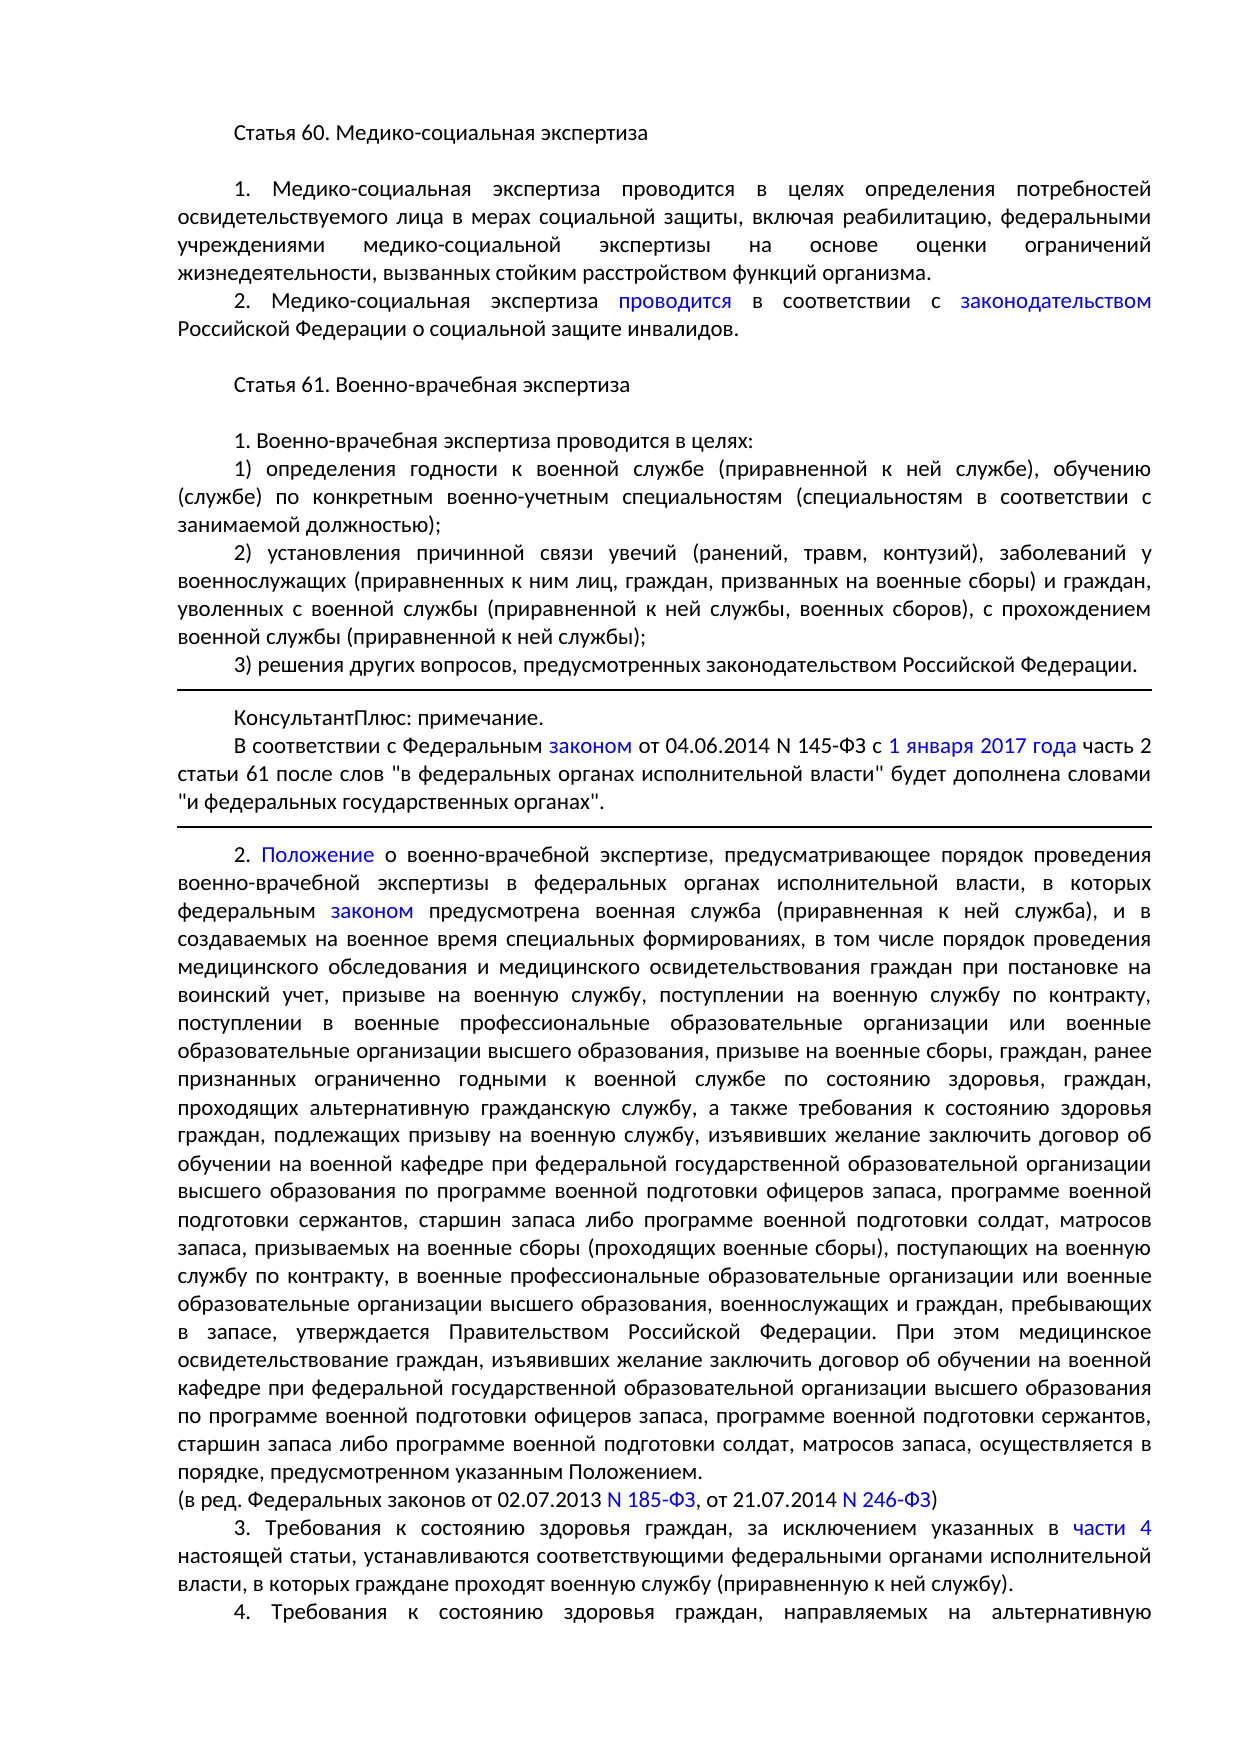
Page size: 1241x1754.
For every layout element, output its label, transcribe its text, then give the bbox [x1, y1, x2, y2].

text 2. Медико-социальная экспертиза проводится в соответствии с законодательством Российской Федерации о социальной защите инвалидов. [177, 286, 1152, 342]
text 1. Военно-врачебная экспертиза проводится в целях: [177, 426, 1152, 454]
text 2) установления причинной связи увечий (ранений, травм, контузий), заболеваний у военнослужащих (приравненных к ним лиц, граждан, призванных на военные сборы) и граждан, уволенных с военной службы (приравненной к ней службы, военных сборов), с прохождением военной службы (приравненной к ней службы); [177, 538, 1152, 651]
text 3) решения других вопросов, предусмотренных законодательством Российской Федерации. [177, 651, 1152, 678]
text Статья 61. Военно-врачебная экспертиза [177, 370, 1152, 398]
text Статья 60. Медико-социальная экспертиза [177, 118, 1152, 146]
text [177, 1597, 1152, 1625]
text КонсультантПлюс: примечание. [177, 703, 1152, 731]
text 2. Положение о военно-врачебной экспертизе, предусматривающее порядок проведения военно-врачебной экспертизы в федеральных органах исполнительной власти, в которых федеральным законом предусмотрена военная служба (приравненная к ней служба), и в создаваемых на военное время специальных формированиях, в том числе порядок проведения медицинского обследования и медицинского освидетельствования граждан при постановке на воинский учет, призыве на военную службу, поступлении на военную службу по контракту, поступлении в военные профессиональные образовательные организации или военные образовательные организации высшего образования, призыве на военные сборы, граждан, ранее признанных ограниченно годными к военной службе по состоянию здоровья, граждан, проходящих альтернативную гражданскую службу, а также требования к состоянию здоровья граждан, подлежащих призыву на военную службу, изъявивших желание заключить договор об обучении на военной кафедре при федеральной государственной образовательной организации высшего образования по программе военной подготовки офицеров запаса, программе военной подготовки сержантов, старшин запаса либо программе военной подготовки солдат, матросов запаса, призываемых на военные сборы (проходящих военные сборы), поступающих на военную службу по контракту, в военные профессиональные образовательные организации или военные образовательные организации высшего образования, военнослужащих и граждан, пребывающих в запасе, утверждается Правительством Российской Федерации. При этом медицинское освидетельствование граждан, изъявивших желание заключить договор об обучении на военной кафедре при федеральной государственной образовательной организации высшего образования по программе военной подготовки офицеров запаса, программе военной подготовки сержантов, старшин запаса либо программе военной подготовки солдат, матросов запаса, осуществляется в порядке, предусмотренном указанным Положением. [177, 840, 1152, 1485]
text 3. Требования к состоянию здоровья граждан, за исключением указанных в части 4 настоящей статьи, устанавливаются соответствующими федеральными органами исполнительной власти, в которых граждане проходят военную службу (приравненную к ней службу). [177, 1513, 1152, 1597]
text (в ред. Федеральных законов от 02.07.2013 N 185-ФЗ, от 21.07.2014 N 246-ФЗ) [177, 1485, 1152, 1513]
text 1) определения годности к военной службе (приравненной к ней службе), обучению (службе) по конкретным военно-учетным специальностям (специальностям в соответствии с занимаемой должностью); [177, 454, 1152, 538]
text 1. Медико-социальная экспертиза проводится в целях определения потребностей освидетельствуемого лица в мерах социальной защиты, включая реабилитацию, федеральными учреждениями медико-социальной экспертизы на основе оценки ограничений жизнедеятельности, вызванных стойким расстройством функций организма. [177, 174, 1152, 286]
text В соответствии с Федеральным законом от 04.06.2014 N 145-ФЗ с 1 января 2017 года часть 2 статьи 61 после слов "в федеральных органах исполнительной власти" будет дополнена словами "и федеральных государственных органах". [177, 731, 1152, 816]
